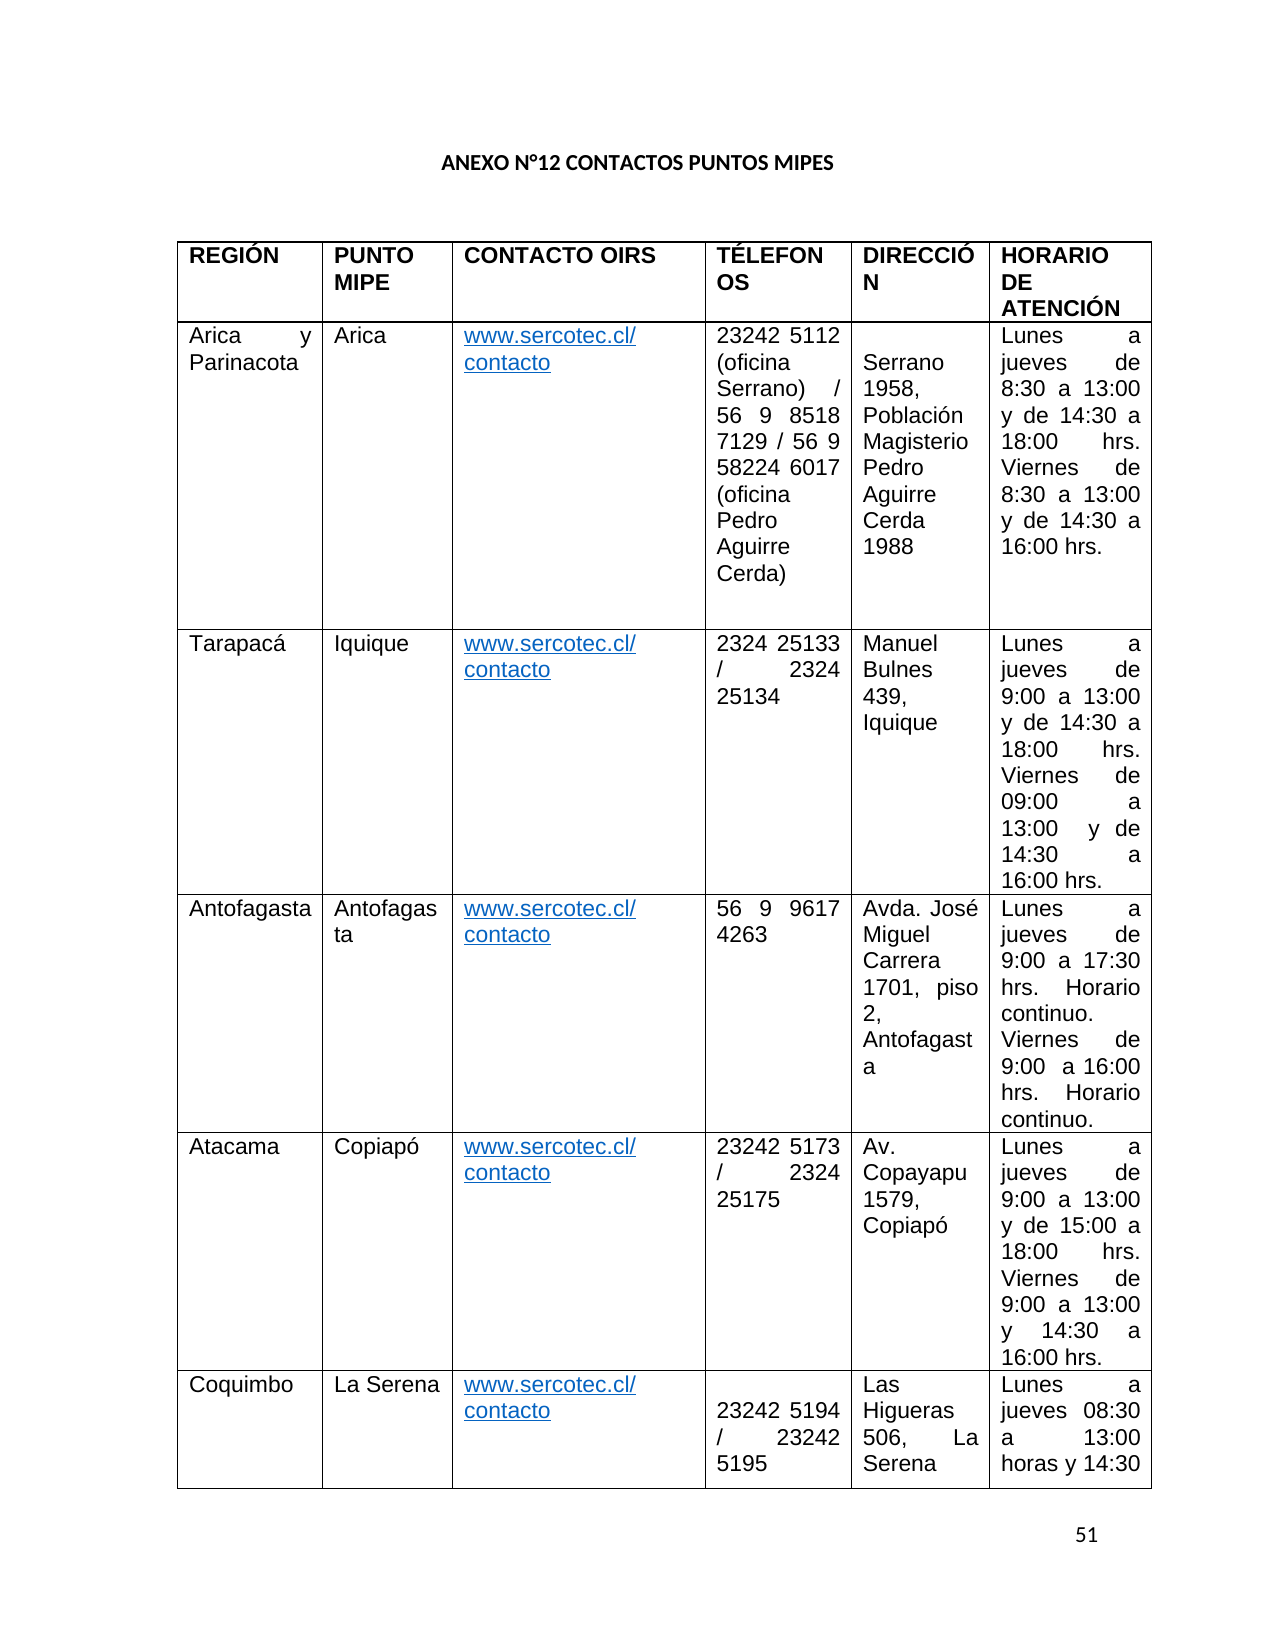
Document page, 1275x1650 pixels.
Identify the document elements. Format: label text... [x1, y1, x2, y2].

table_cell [706, 1371, 851, 1488]
table_header DIRECCIÓN [852, 243, 989, 321]
table_cell Arica y Parinacota [178, 323, 322, 629]
table_cell 56 9 9617 4263 [706, 895, 851, 1132]
table_header PUNTO MIPE [323, 243, 452, 321]
table_cell Serrano 1958, Población Magisterio Pedro Aguirre Cerda 1988 [852, 323, 989, 629]
table_cell Coquimbo [178, 1371, 322, 1488]
table_header REGIÓN [178, 243, 322, 321]
table_header HORARIO DE ATENCIÓN [990, 243, 1151, 321]
table_cell Lunes a jueves de 9:00 a 13:00 y de 14:30 a 18:00 hrs. Viernes de 09:00 a 13:00 y de 14:30 a 16:00 hrs. [990, 630, 1151, 894]
table_header TÉLEFONOS [706, 243, 851, 321]
table_cell Lunes a jueves de 9:00 a 13:00 y de 15:00 a 18:00 hrs. Viernes de 9:00 a 13:00 y 14:30 a 16:00 hrs. [990, 1133, 1151, 1370]
table_cell www.sercotec.cl/contacto [453, 630, 705, 894]
table_header CONTACTO OIRS [453, 243, 705, 321]
table_cell 23242 5112 (oficina Serrano) / 56 9 8518 7129 / 56 9 58224 6017 (oficina Pedro Aguirre Cerda) [706, 323, 851, 629]
table_cell Atacama [178, 1133, 322, 1370]
table_cell La Serena [323, 1371, 452, 1488]
table_cell 23242 5173 / 2324 25175 [706, 1133, 851, 1370]
table_cell www.sercotec.cl/contacto [453, 1133, 705, 1370]
table_cell Avda. José Miguel Carrera 1701, piso 2, Antofagasta [852, 895, 989, 1132]
table_cell Av. Copayapu 1579, Copiapó [852, 1133, 989, 1370]
table_cell Manuel Bulnes 439, Iquique [852, 630, 989, 894]
table_cell www.sercotec.cl/contacto [453, 323, 705, 629]
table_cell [990, 1371, 1151, 1488]
table_cell 2324 25133 / 2324 25134 [706, 630, 851, 894]
table_cell Antofagasta [323, 895, 452, 1132]
text ANEXO N°12 CONTACTOS PUNTOS MIPES [177, 148, 1098, 176]
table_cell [453, 1371, 705, 1488]
table_cell www.sercotec.cl/contacto [453, 895, 705, 1132]
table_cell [852, 1371, 989, 1488]
table_cell Lunes a jueves de 8:30 a 13:00 y de 14:30 a 18:00 hrs. Viernes de 8:30 a 13:00 y de 14:30 a 16:00 hrs. [990, 323, 1151, 629]
table_cell Lunes a jueves de 9:00 a 17:30 hrs. Horario continuo. Viernes de 9:00 a 16:00 hrs. Horario continuo. [990, 895, 1151, 1132]
table_cell Antofagasta [178, 895, 322, 1132]
table_cell Tarapacá [178, 630, 322, 894]
table_cell Copiapó [323, 1133, 452, 1370]
table_cell Iquique [323, 630, 452, 894]
table_cell Arica [323, 323, 452, 629]
